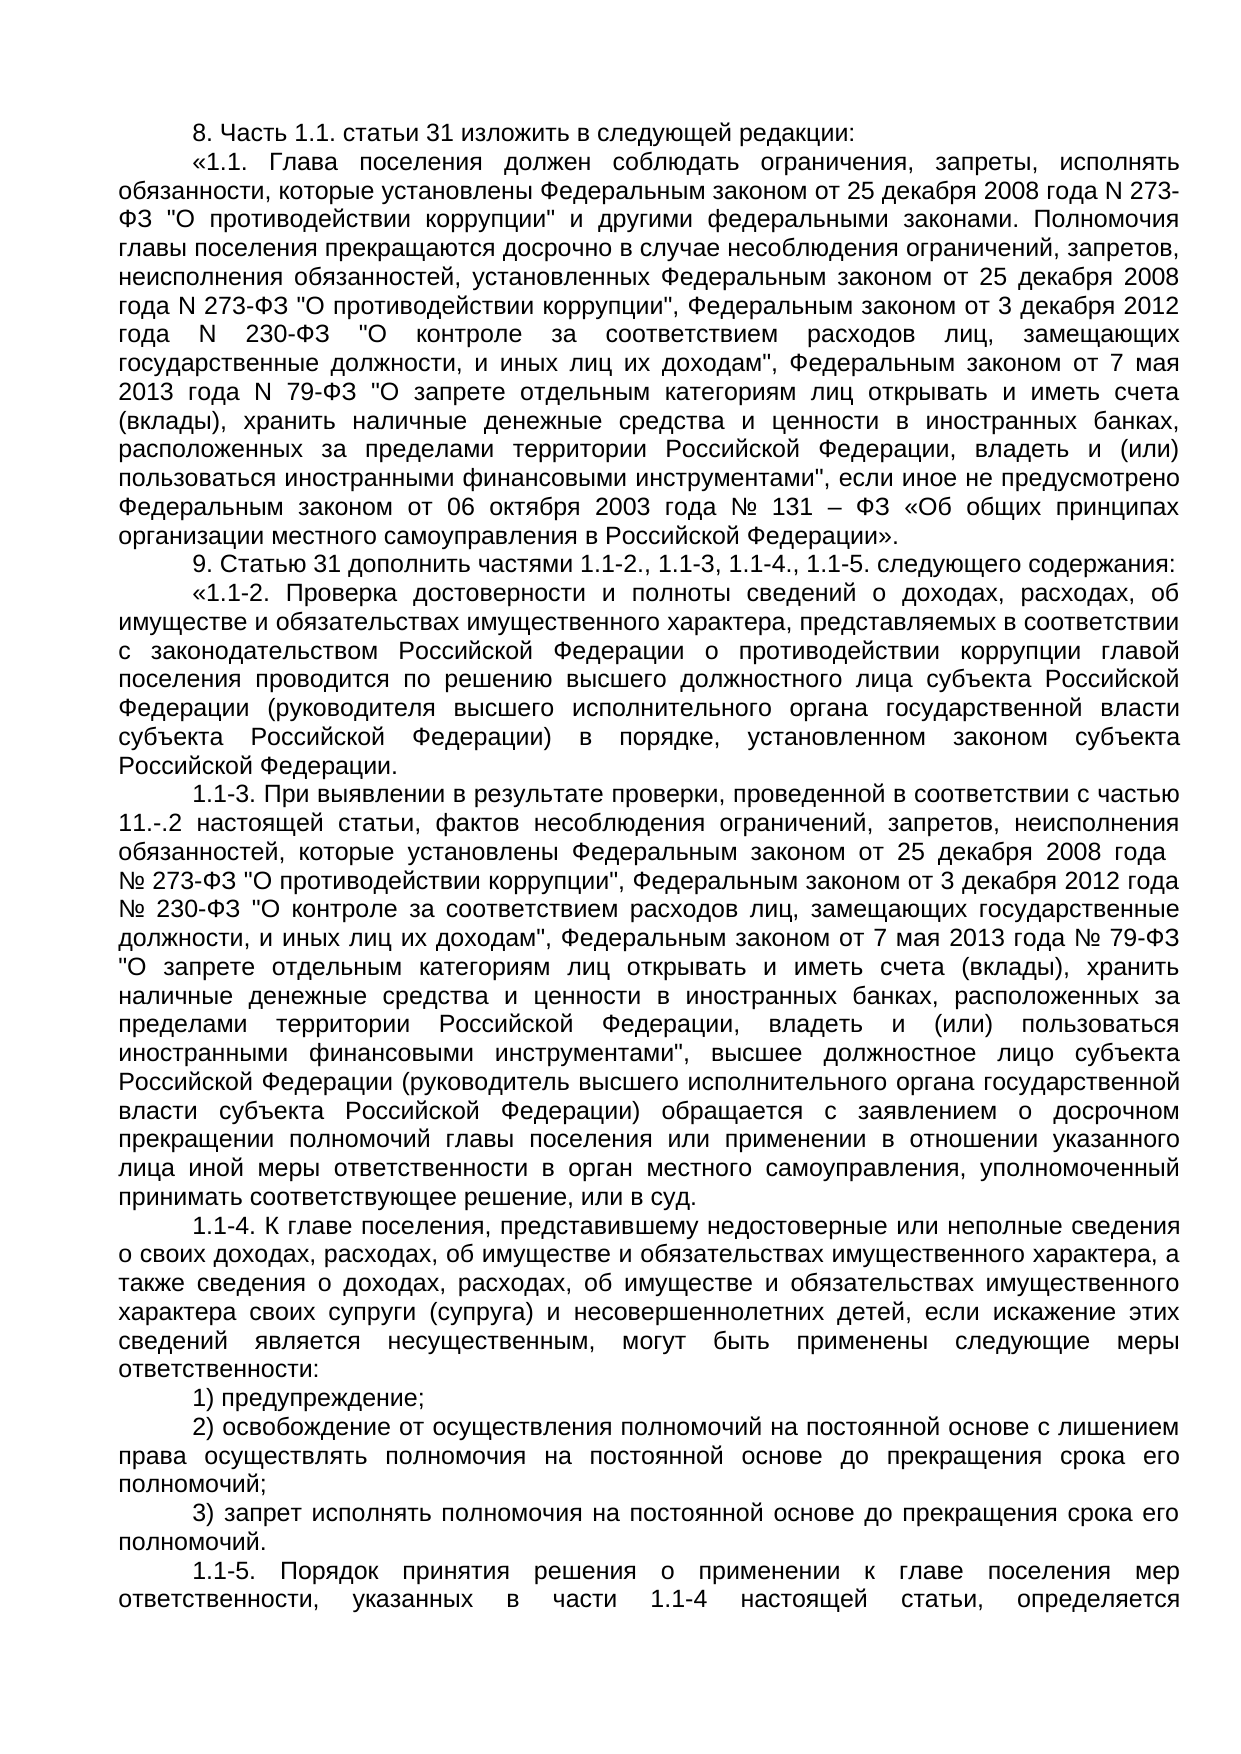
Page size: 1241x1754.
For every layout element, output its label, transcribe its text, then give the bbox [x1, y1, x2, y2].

text 8. Часть 1.1. статьи 31 изложить в следующей редакции: [118, 118, 1181, 147]
text 1) предупреждение; [118, 1383, 1181, 1412]
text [118, 1556, 1181, 1613]
text «1.1. Глава поселения должен соблюдать ограничения, запреты, исполнять обязанности, которые установлены Федеральным законом от 25 декабря 2008 года N 273-ФЗ "О противодействии коррупции" и другими федеральными законами. Полномочия главы поселения прекращаются досрочно в случае несоблюдения ограничений, запретов, неисполнения обязанностей, установленных Федеральным законом от 25 декабря 2008 года N 273-ФЗ "О противодействии коррупции", Федеральным законом от 3 декабря 2012 года N 230-ФЗ "О контроле за соответствием расходов лиц, замещающих государственные должности, и иных лиц их доходам", Федеральным законом от 7 мая 2013 года N 79-ФЗ "О запрете отдельным категориям лиц открывать и иметь счета (вклады), хранить наличные денежные средства и ценности в иностранных банках, расположенных за пределами территории Российской Федерации, владеть и (или) пользоваться иностранными финансовыми инструментами", если иное не предусмотрено Федеральным законом от 06 октября 2003 года № 131 – ФЗ «Об общих принципах организации местного самоуправления в Российской Федерации». [118, 147, 1181, 549]
text 3) запрет исполнять полномочия на постоянной основе до прекращения срока его полномочий. [118, 1498, 1181, 1556]
text 1.1-4. К главе поселения, представившему недостоверные или неполные сведения о своих доходах, расходах, об имуществе и обязательствах имущественного характера, а также сведения о доходах, расходах, об имуществе и обязательствах имущественного характера своих супруги (супруга) и несовершеннолетних детей, если искажение этих сведений является несущественным, могут быть применены следующие меры ответственности: [118, 1211, 1181, 1383]
text 2) освобождение от осуществления полномочий на постоянной основе с лишением права осуществлять полномочия на постоянной основе до прекращения срока его полномочий; [118, 1412, 1181, 1498]
text 9. Статью 31 дополнить частями 1.1-2., 1.1-3, 1.1-4., 1.1-5. следующего содержания: [118, 549, 1181, 578]
text 1.1-3. При выявлении в результате проверки, проведенной в соответствии с частью 11.-.2 настоящей статьи, фактов несоблюдения ограничений, запретов, неисполнения обязанностей, которые установлены Федеральным законом от 25 декабря 2008 года № 273-ФЗ "О противодействии коррупции", Федеральным законом от 3 декабря 2012 года № 230-ФЗ "О контроле за соответствием расходов лиц, замещающих государственные должности, и иных лиц их доходам", Федеральным законом от 7 мая 2013 года № 79-ФЗ "О запрете отдельным категориям лиц открывать и иметь счета (вклады), хранить наличные денежные средства и ценности в иностранных банках, расположенных за пределами территории Российской Федерации, владеть и (или) пользоваться иностранными финансовыми инструментами", высшее должностное лицо субъекта Российской Федерации (руководитель высшего исполнительного органа государственной власти субъекта Российской Федерации) обращается с заявлением о досрочном прекращении полномочий главы поселения или применении в отношении указанного лица иной меры ответственности в орган местного самоуправления, уполномоченный принимать соответствующее решение, или в суд. [118, 779, 1181, 1211]
text «1.1-2. Проверка достоверности и полноты сведений о доходах, расходах, об имуществе и обязательствах имущественного характера, представляемых в соответствии с законодательством Российской Федерации о противодействии коррупции главой поселения проводится по решению высшего должностного лица субъекта Российской Федерации (руководителя высшего исполнительного органа государственной власти субъекта Российской Федерации) в порядке, установленном законом субъекта Российской Федерации. [118, 578, 1181, 779]
